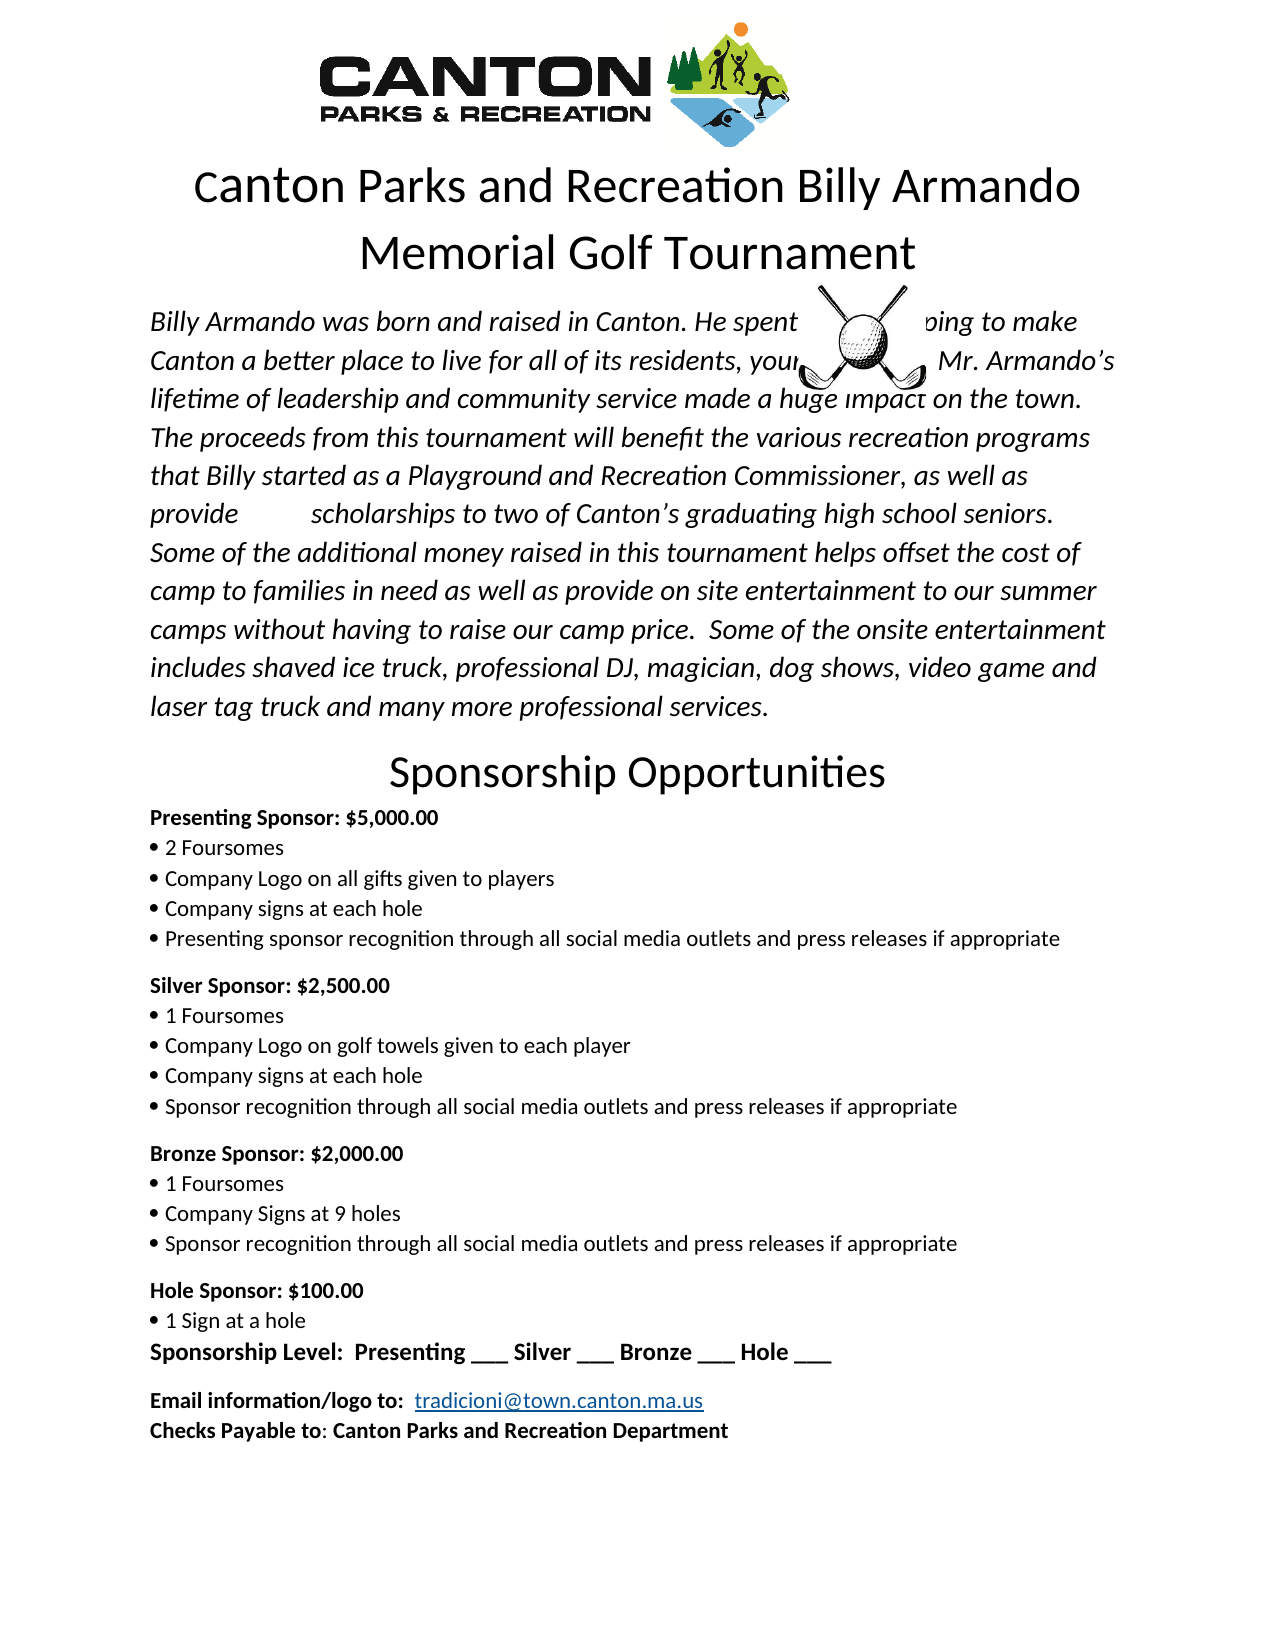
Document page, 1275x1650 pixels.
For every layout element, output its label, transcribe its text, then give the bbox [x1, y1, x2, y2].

text  2 Foursomes [150, 833, 1125, 861]
text  Sponsor recognition through all social media outlets and press releases if appropriate [150, 1092, 1125, 1120]
picture [798, 280, 927, 394]
text Sponsorship Level: Presenting ___ Silver ___ Bronze ___ Hole ___ [150, 1337, 1125, 1367]
text Hole Sponsor: $100.00 [150, 1276, 1125, 1304]
text  Sponsor recognition through all social media outlets and press releases if appropriate [150, 1229, 1125, 1257]
text Email information/logo to: tradicioni@town.canton.ma.us [150, 1386, 1125, 1414]
text  1 Foursomes [150, 1169, 1125, 1197]
text Sponsorship Opportunities [150, 743, 1125, 799]
text  Company Logo on golf towels given to each player [150, 1031, 1125, 1059]
text Checks Payable to: Canton Parks and Recreation Department [150, 1416, 1125, 1444]
picture [304, 18, 794, 151]
text Canton Parks and Recreation Billy Armando Memorial Golf Tournament [150, 150, 1125, 282]
text Silver Sponsor: $2,500.00 [150, 971, 1125, 999]
text  Company signs at each hole [150, 1062, 1125, 1089]
text  Company Logo on all gifts given to players [150, 864, 1125, 892]
text Billy Armando was born and raised in Canton. He spent his life helping to make Canton a better place to live for all of its residents, young and old. Mr. Armando’s lifetime of leadership and community service made a huge impact on the town. The proceeds from this tournament will benefit the various recreation programs that Billy started as a Playground and Recreation Commissioner, as well as provide scholarships to two of Canton’s graduating high school seniors. Some of the additional money raised in this tournament helps offset the cost of camp to families in need as well as provide on site entertainment to our summer camps without having to raise our camp price. Some of the onsite entertainment includes shaved ice truck, professional DJ, magician, dog shows, video game and laser tag truck and many more professional services. [150, 303, 1125, 723]
text Bronze Sponsor: $2,000.00 [150, 1139, 1125, 1167]
text  Company Signs at 9 holes [150, 1199, 1125, 1227]
text  1 Foursomes [150, 1001, 1125, 1029]
text  Presenting sponsor recognition through all social media outlets and press releases if appropriate [150, 924, 1125, 952]
text Presenting Sponsor: $5,000.00 [150, 803, 1125, 831]
text  1 Sign at a hole [150, 1306, 1125, 1334]
text  Company signs at each hole [150, 894, 1125, 922]
